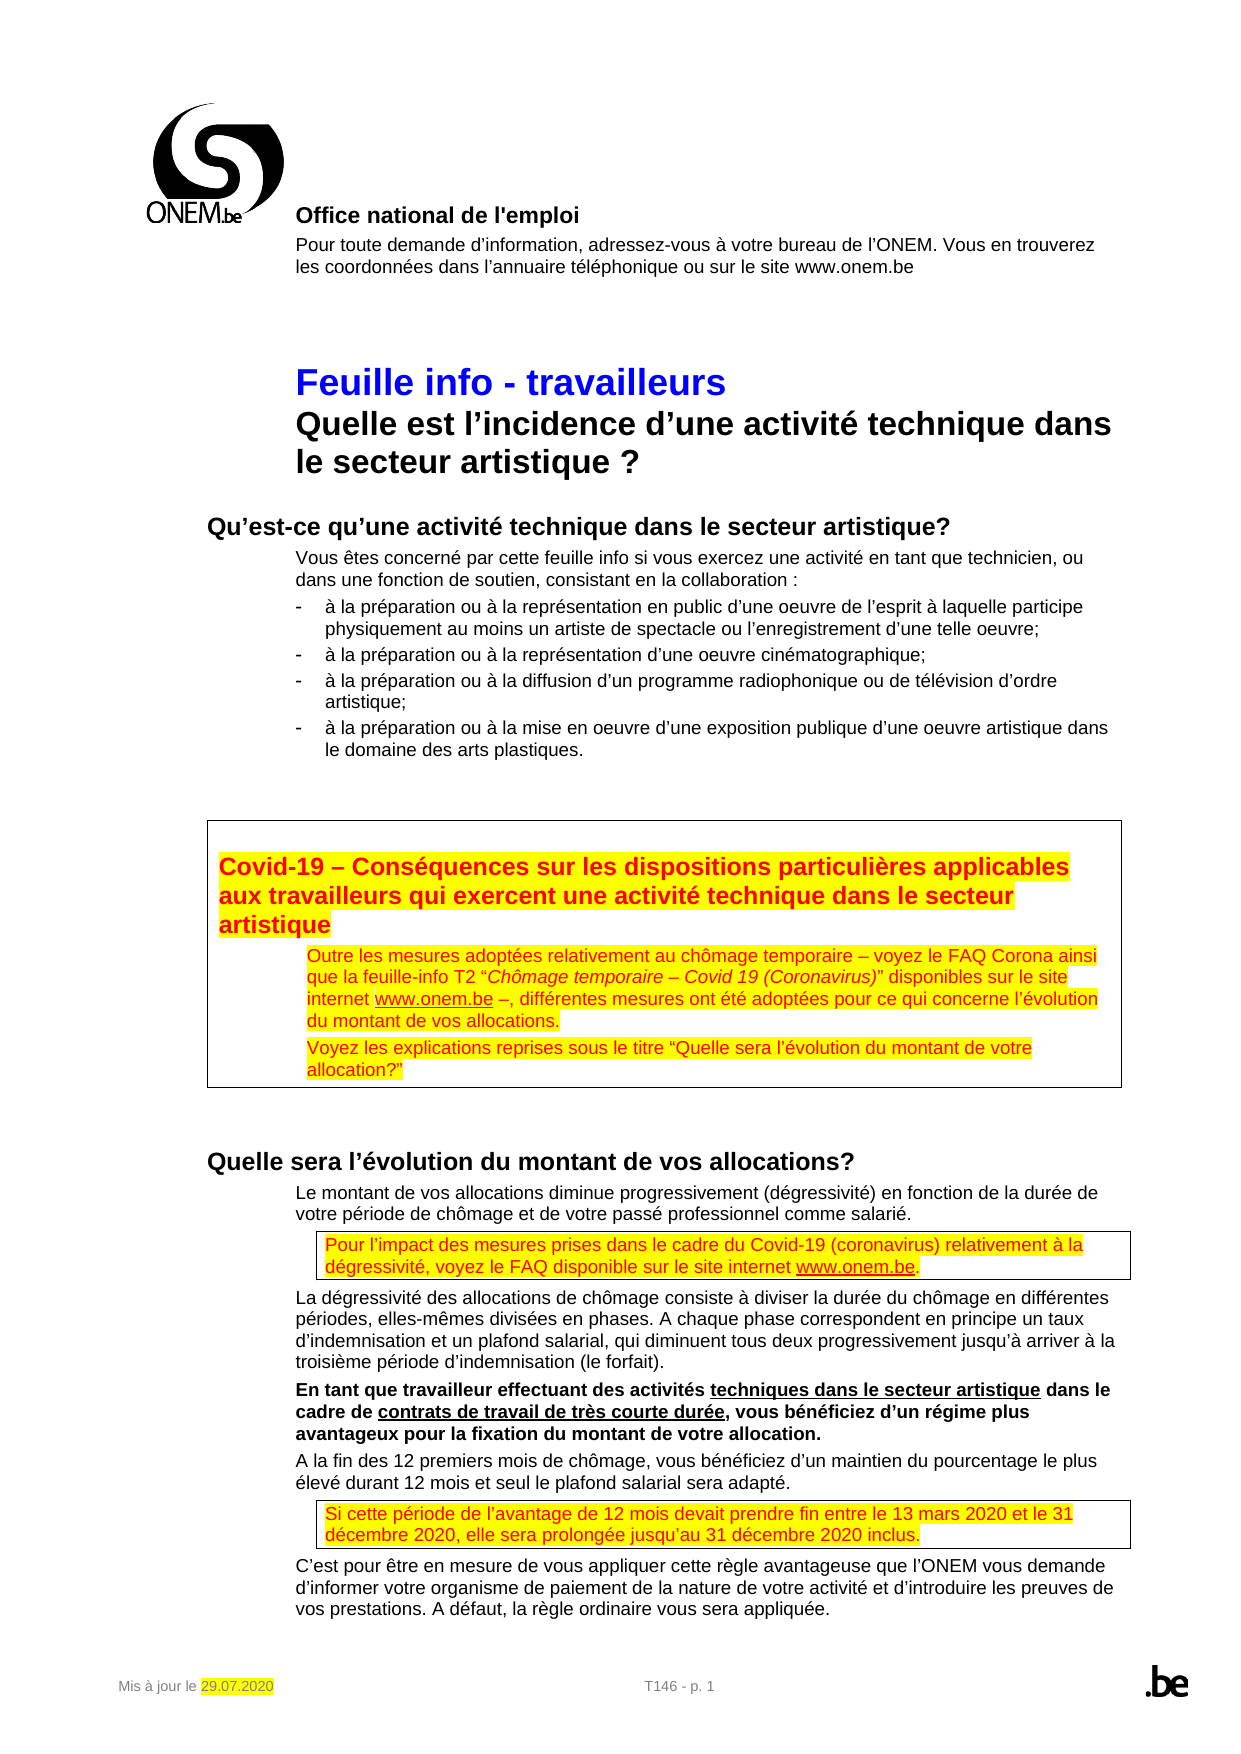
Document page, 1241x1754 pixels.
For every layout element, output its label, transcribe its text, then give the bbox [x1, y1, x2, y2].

table_header Covid-19 – Conséquences sur les dispositions particulières applicables aux travailleurs qui exercent une activité technique dans le secteur artistique Outre les mesures adoptées relativement au chômage temporaire – voyez le FAQ Corona ainsi que la feuille-info T2 “Chômage temporaire – Covid 19 (Coronavirus)” disponibles sur le site internet www.onem.be –, différentes mesures ont été adoptées pour ce qui concerne l’évolution du montant de vos allocations. Voyez les explications reprises sous le titre “Quelle sera l’évolution du montant de votre allocation?” [208, 821, 1121, 1087]
title Quelle est l’incidence d’une activité technique dans le secteur artistique ? [295, 404, 1122, 481]
text Pour l’impact des mesures prises dans le cadre du Covid-19 (coronavirus) relativement à la dégressivité, voyez le FAQ disponible sur le site internet www.onem.be. [317, 1232, 1130, 1279]
text Vous êtes concerné par cette feuille info si vous exercez une activité en tant que technicien, ou dans une fonction de soutien, consistant en la collaboration : [295, 547, 1122, 590]
list à la préparation ou à la mise en oeuvre d’une exposition publique d’une oeuvre artistique dans le domaine des arts plastiques. [295, 717, 1122, 760]
list à la préparation ou à la représentation en public d’une oeuvre de l’esprit à laquelle participe physiquement au moins un artiste de spectacle ou l’enregistrement d’une telle oeuvre; [295, 596, 1122, 639]
subtitle Quelle sera l’évolution du montant de vos allocations? [207, 1147, 1122, 1175]
text Si cette période de l’avantage de 12 mois devait prendre fin entre le 13 mars 2020 et le 31 décembre 2020, elle sera prolongée jusqu’au 31 décembre 2020 inclus. [317, 1501, 1130, 1548]
subtitle Qu’est-ce qu’une activité technique dans le secteur artistique? [207, 512, 1122, 541]
text Office national de l'emploi [142, 89, 1122, 228]
text C’est pour être en mesure de vous appliquer cette règle avantageuse que l’ONEM vous demande d’informer votre organisme de paiement de la nature de votre activité et d’introduire les preuves de vos prestations. A défaut, la règle ordinaire vous sera appliquée. [295, 1555, 1122, 1620]
text La dégressivité des allocations de chômage consiste à diviser la durée du chômage en différentes périodes, elles-mêmes divisées en phases. A chaque phase correspondent en principe un taux d’indemnisation et un plafond salarial, qui diminuent tous deux progressivement jusqu’à arriver à la troisième période d’indemnisation (le forfait). [295, 1287, 1122, 1373]
text En tant que travailleur effectuant des activités techniques dans le secteur artistique dans le cadre de contrats de travail de très courte durée, vous bénéficiez d’un régime plus avantageux pour la fixation du montant de votre allocation. [295, 1379, 1122, 1444]
text Pour toute demande d’information, adressez-vous à votre bureau de l’ONEM. Vous en trouverez les coordonnées dans l’annuaire téléphonique ou sur le site www.onem.be [295, 234, 1122, 277]
list à la préparation ou à la diffusion d’un programme radiophonique ou de télévision d’ordre artistique; [295, 669, 1122, 713]
text Le montant de vos allocations diminue progressivement (dégressivité) en fonction de la durée de votre période de chômage et de votre passé professionnel comme salarié. [295, 1182, 1122, 1225]
text A la fin des 12 premiers mois de chômage, vous bénéficiez d’un maintien du pourcentage le plus élevé durant 12 mois et seul le plafond salarial sera adapté. [295, 1450, 1122, 1493]
picture [141, 88, 289, 223]
text Feuille info - travailleurs [295, 361, 1122, 404]
picture [1145, 1665, 1188, 1697]
list à la préparation ou à la représentation d’une oeuvre cinématographique; [295, 644, 1122, 665]
